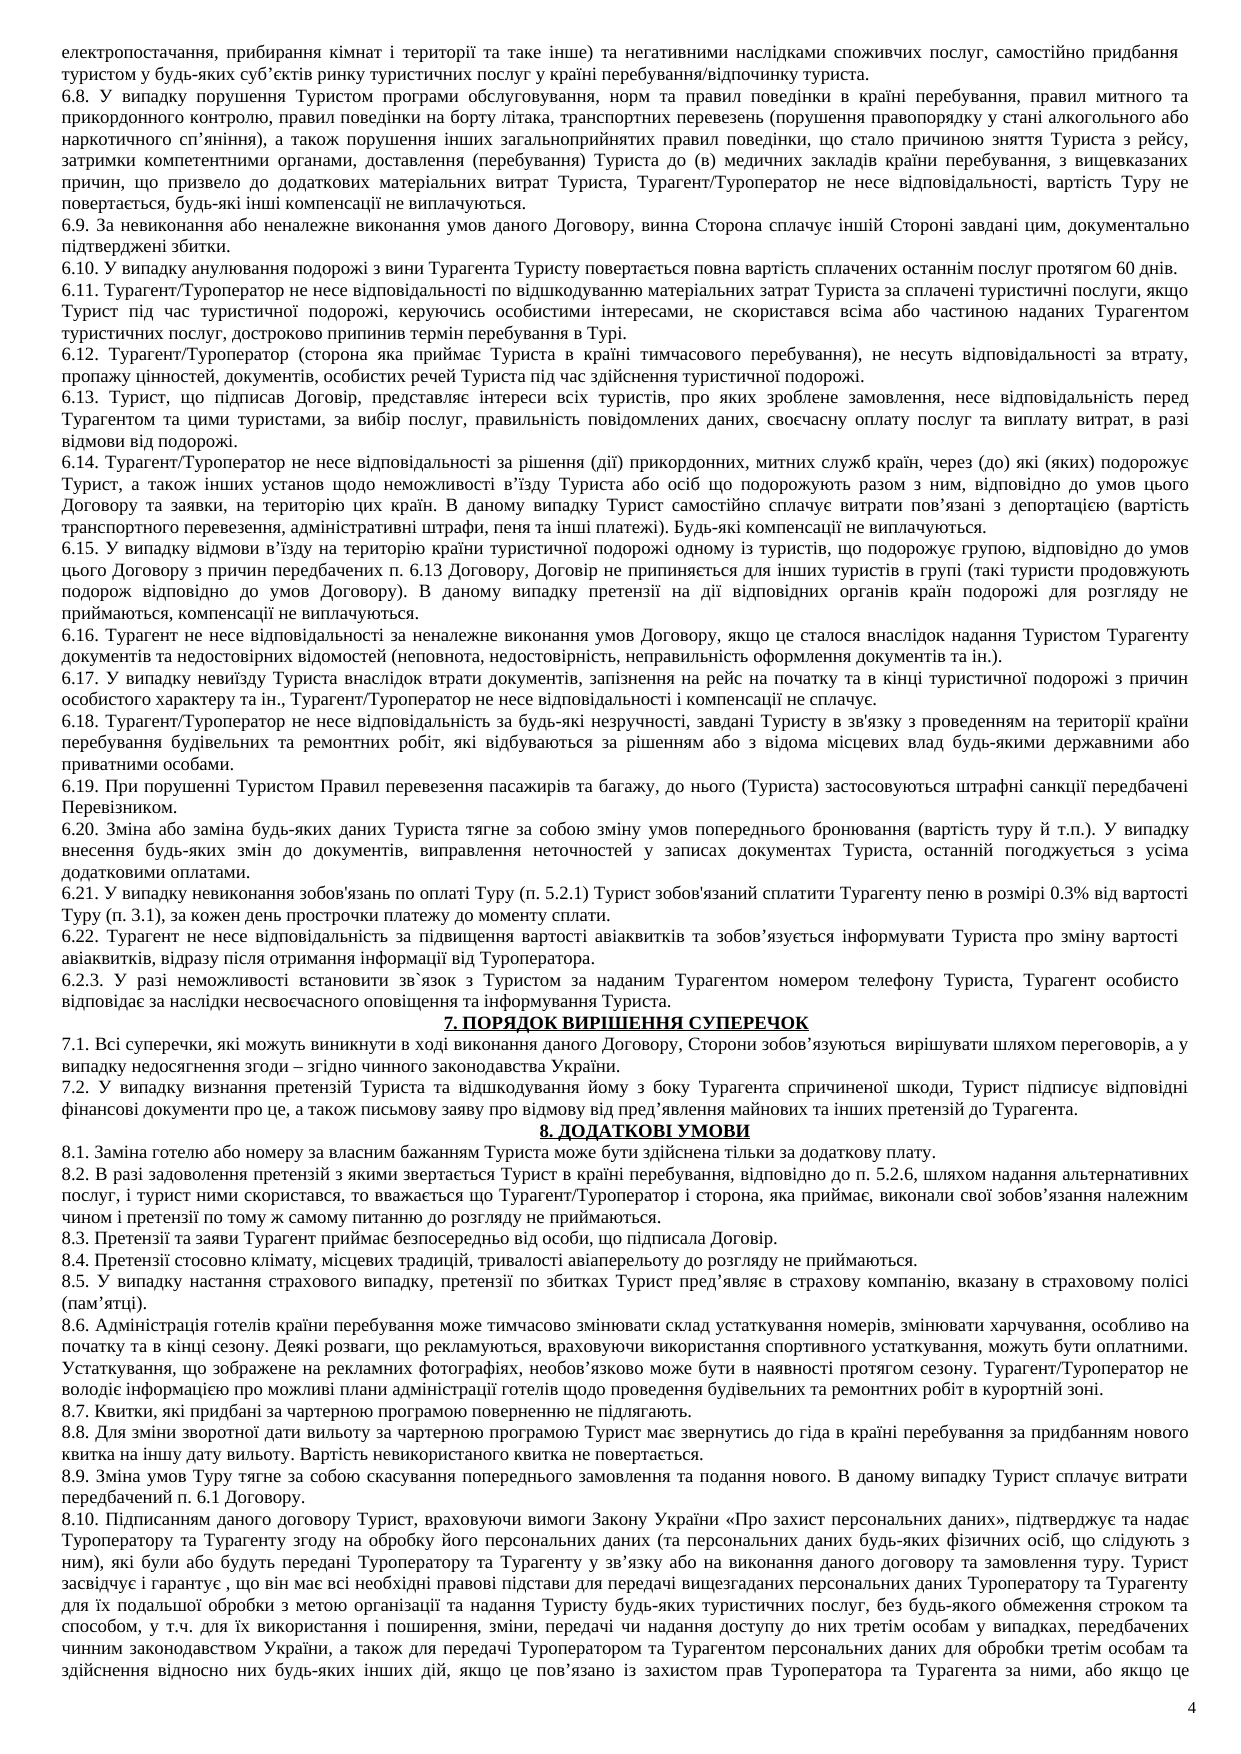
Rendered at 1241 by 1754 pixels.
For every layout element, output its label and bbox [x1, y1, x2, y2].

table_header [50, 41, 1202, 1680]
